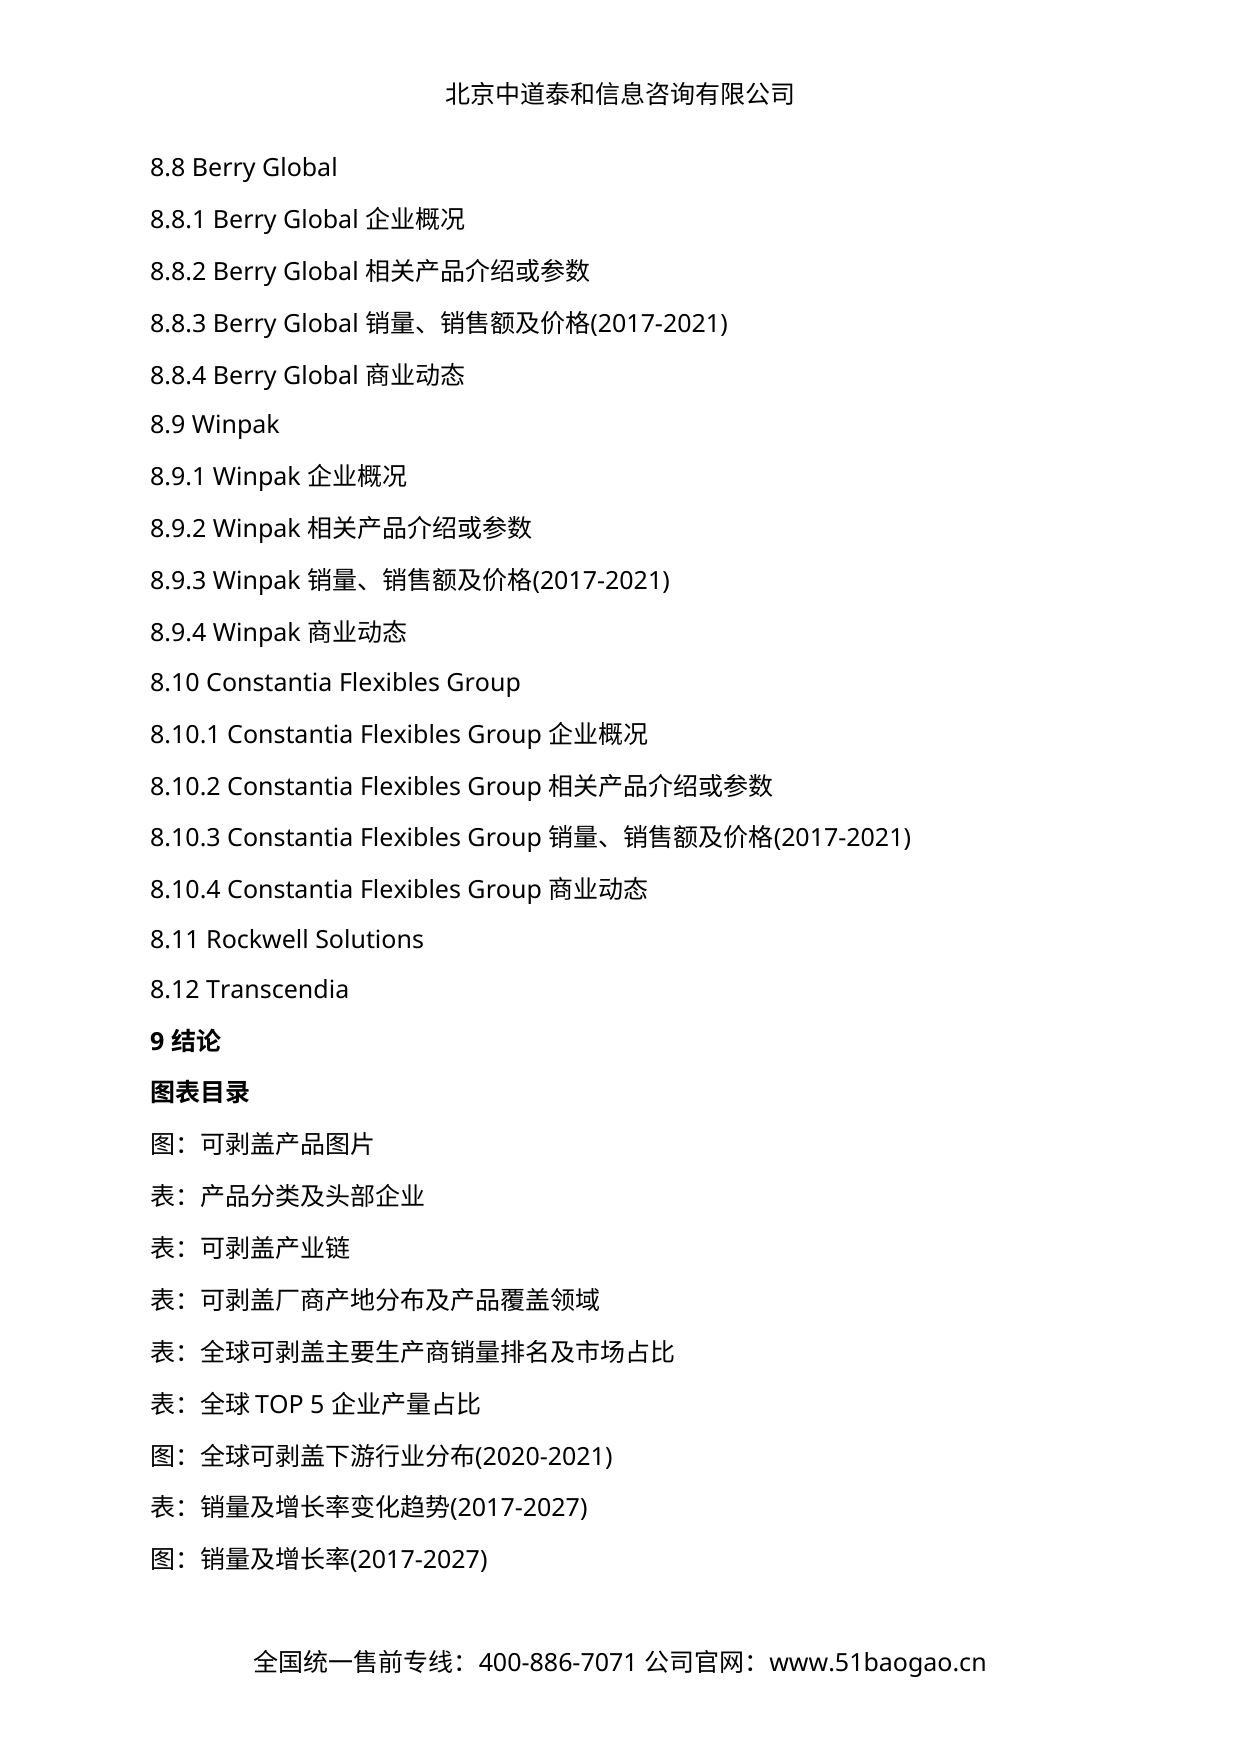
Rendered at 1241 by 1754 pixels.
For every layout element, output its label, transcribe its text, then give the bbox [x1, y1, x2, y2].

text 表：可剥盖产业链 [150, 1228, 1090, 1265]
text 8.10.2 Constantia Flexibles Group 相关产品介绍或参数 [150, 766, 1090, 802]
text 表：全球可剥盖主要生产商销量排名及市场占比 [150, 1332, 1090, 1368]
text 8.12 Transcendia [150, 971, 1090, 1005]
text 表：可剥盖厂商产地分布及产品覆盖领域 [150, 1280, 1090, 1317]
text 8.10 Constantia Flexibles Group [150, 664, 1090, 698]
text 图表目录 [150, 1073, 1090, 1109]
text 表：销量及增长率变化趋势(2017-2027) [150, 1488, 1090, 1524]
text 8.8.4 Berry Global 商业动态 [150, 355, 1090, 392]
text 8.8.2 Berry Global 相关产品介绍或参数 [150, 252, 1090, 288]
text 9 结论 [150, 1021, 1090, 1057]
text 8.8.1 Berry Global 企业概况 [150, 200, 1090, 236]
text 8.9.1 Winpak 企业概况 [150, 457, 1090, 493]
text 8.9.2 Winpak 相关产品介绍或参数 [150, 509, 1090, 545]
text 8.8 Berry Global [150, 150, 1090, 184]
text 8.9.4 Winpak 商业动态 [150, 612, 1090, 649]
text 8.10.3 Constantia Flexibles Group 销量、销售额及价格(2017-2021) [150, 818, 1090, 854]
text 图：销量及增长率(2017-2027) [150, 1540, 1090, 1576]
text 表：产品分类及头部企业 [150, 1177, 1090, 1213]
text 表：全球TOP 5 企业产量占比 [150, 1384, 1090, 1420]
text 图：全球可剥盖下游行业分布(2020-2021) [150, 1436, 1090, 1472]
text 8.11 Rockwell Solutions [150, 922, 1090, 956]
text 8.9.3 Winpak 销量、销售额及价格(2017-2021) [150, 561, 1090, 597]
text 8.9 Winpak [150, 407, 1090, 441]
text 8.8.3 Berry Global 销量、销售额及价格(2017-2021) [150, 303, 1090, 340]
text 8.10.4 Constantia Flexibles Group 商业动态 [150, 870, 1090, 906]
text 8.10.1 Constantia Flexibles Group 企业概况 [150, 714, 1090, 750]
text 图：可剥盖产品图片 [150, 1125, 1090, 1161]
